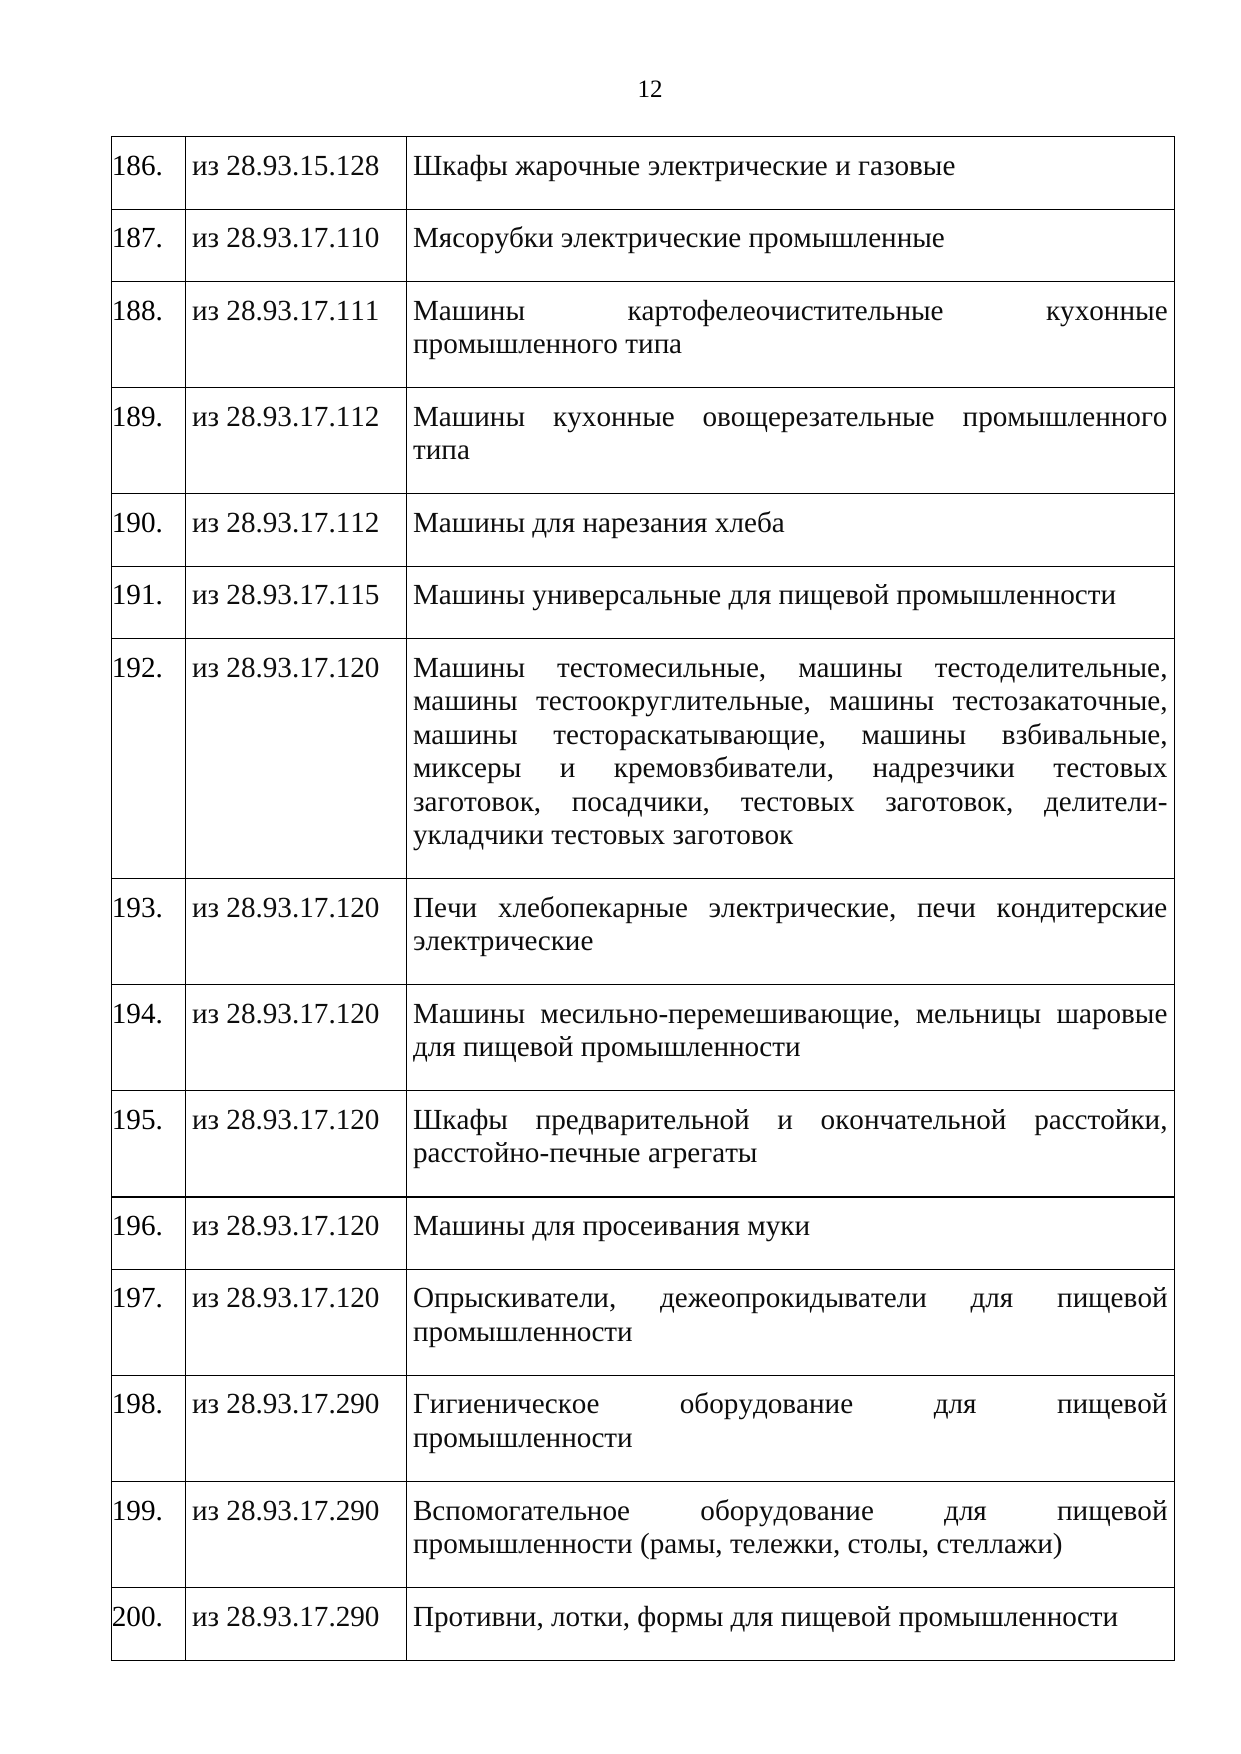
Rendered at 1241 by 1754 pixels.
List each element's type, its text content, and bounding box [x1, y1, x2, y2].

table_cell [112, 1482, 185, 1587]
table_cell из 28.93.17.290 [186, 1376, 406, 1481]
table_cell из 28.93.17.111 [186, 282, 406, 387]
table_cell [112, 137, 185, 208]
table_cell из 28.93.17.120 [186, 1270, 406, 1375]
table_cell из 28.93.17.112 [186, 494, 406, 566]
table_cell [112, 1091, 185, 1196]
table_cell Машины для нарезания хлеба [407, 494, 1174, 566]
table_cell Опрыскиватели, дежеопрокидыватели для пищевой промышленности [407, 1270, 1174, 1375]
table_cell из 28.93.17.120 [186, 879, 406, 984]
table_cell Шкафы предварительной и окончательной расстойки, расстойно-печные агрегаты [407, 1091, 1174, 1196]
table_cell [112, 1376, 185, 1481]
table_cell [112, 1198, 185, 1269]
table_cell [112, 567, 185, 638]
table_cell из 28.93.17.115 [186, 567, 406, 638]
table_cell [112, 639, 185, 878]
table_cell Машины месильно-перемешивающие, мельницы шаровые для пищевой промышленности [407, 985, 1174, 1090]
table_cell Противни, лотки, формы для пищевой промышленности [407, 1588, 1174, 1659]
table_cell из 28.93.17.112 [186, 388, 406, 493]
table_cell Машины тестомесильные, машины тестоделительные, машины тестоокруглительные, машины тестозакаточные, машины тестораскатывающие, машины взбивальные, миксеры и кремовзбиватели, надрезчики тестовых заготовок, посадчики, тестовых заготовок, делители-укладчики тестовых заготовок [407, 639, 1174, 878]
table_cell Гигиеническое оборудование для пищевой промышленности [407, 1376, 1174, 1481]
table_cell Машины кухонные овощерезательные промышленного типа [407, 388, 1174, 493]
table_cell Мясорубки электрические промышленные [407, 210, 1174, 281]
table_cell [112, 388, 185, 493]
table_cell из 28.93.17.290 [186, 1588, 406, 1659]
table_cell из 28.93.15.128 [186, 137, 406, 208]
table_cell Машины для просеивания муки [407, 1198, 1174, 1269]
table_cell из 28.93.17.290 [186, 1482, 406, 1587]
table_cell Вспомогательное оборудование для пищевой промышленности (рамы, тележки, столы, стеллажи) [407, 1482, 1174, 1587]
table_cell Печи хлебопекарные электрические, печи кондитерские электрические [407, 879, 1174, 984]
table_cell из 28.93.17.120 [186, 985, 406, 1090]
table_cell Шкафы жарочные электрические и газовые [407, 137, 1174, 208]
table_cell [112, 494, 185, 566]
table_cell из 28.93.17.120 [186, 639, 406, 878]
table_cell из 28.93.17.120 [186, 1198, 406, 1269]
table_cell Машины универсальные для пищевой промышленности [407, 567, 1174, 638]
table_cell Машины картофелеочистительные кухонные промышленного типа [407, 282, 1174, 387]
table_cell [112, 1270, 185, 1375]
table_cell [112, 985, 185, 1090]
table_cell из 28.93.17.110 [186, 210, 406, 281]
table_cell [112, 282, 185, 387]
table_cell [112, 1588, 185, 1659]
table_cell из 28.93.17.120 [186, 1091, 406, 1196]
table_cell [112, 210, 185, 281]
table_cell [112, 879, 185, 984]
